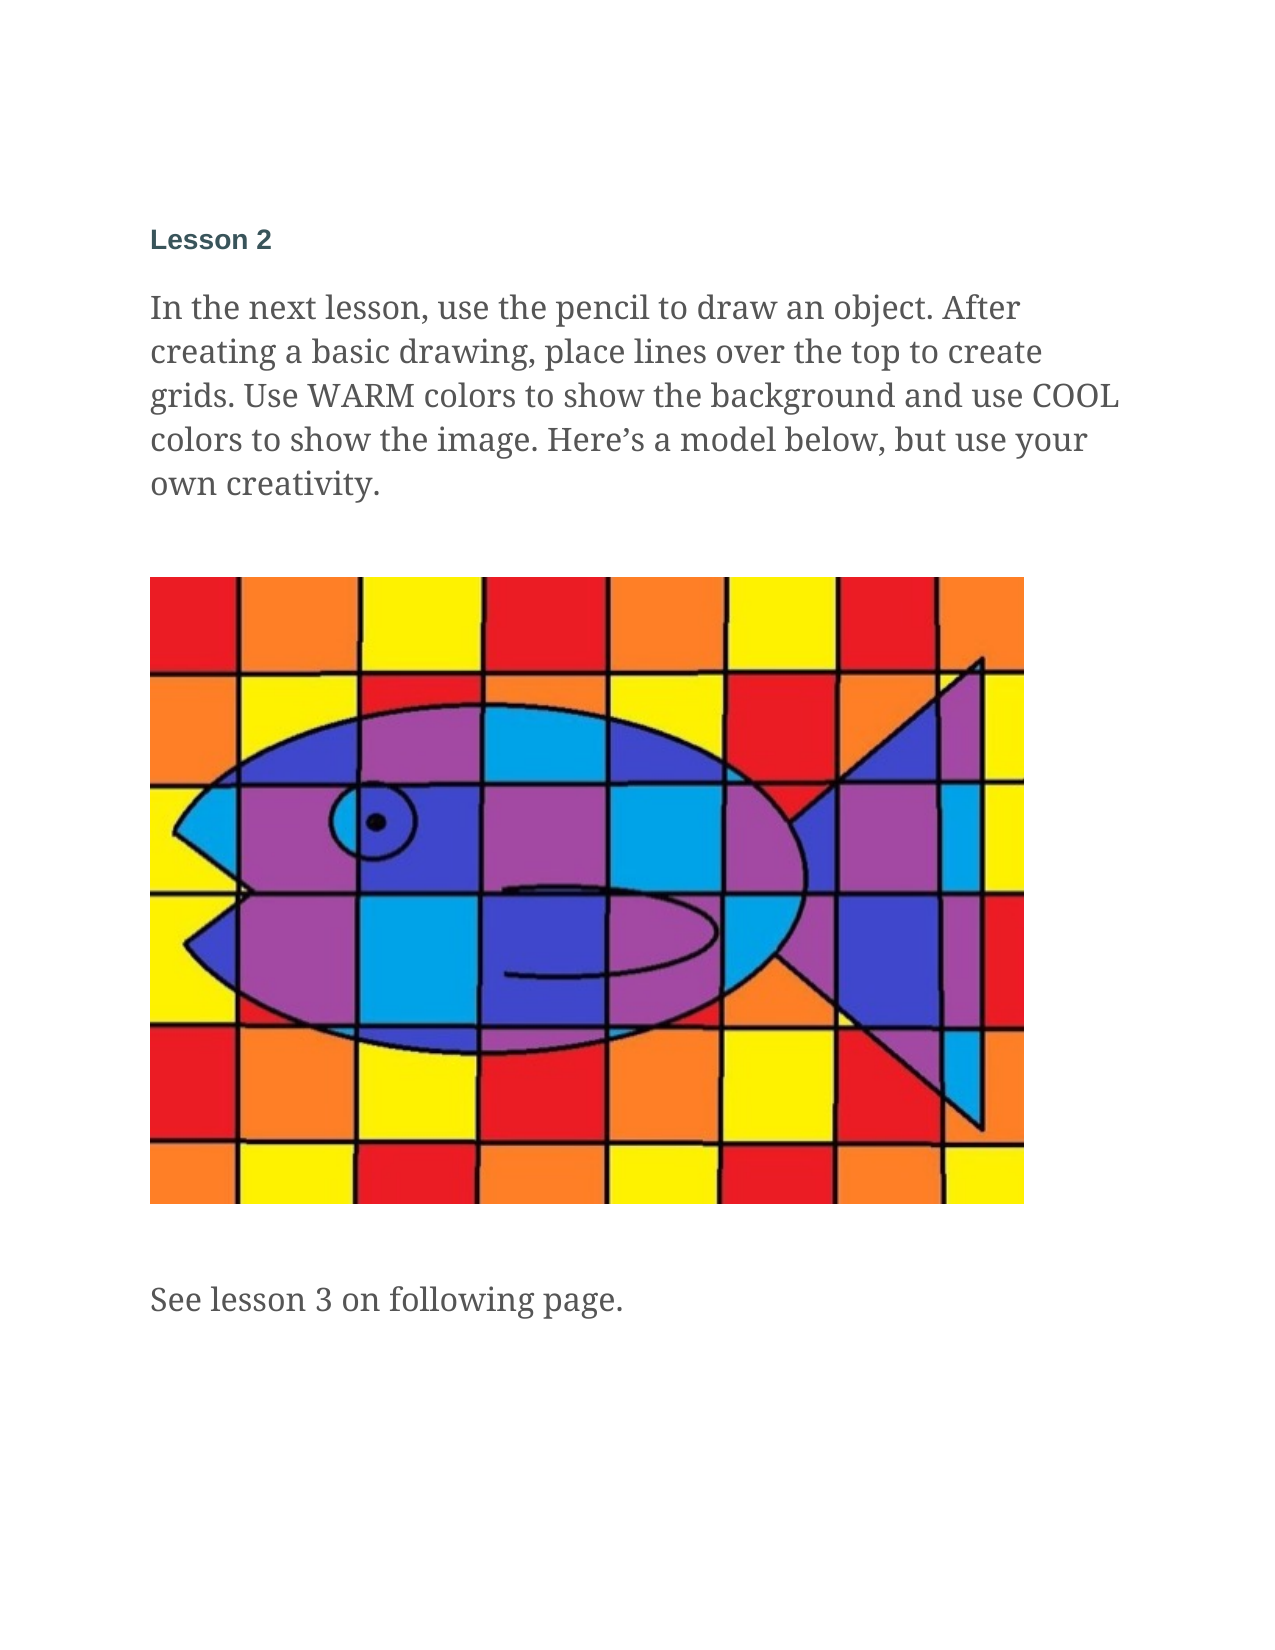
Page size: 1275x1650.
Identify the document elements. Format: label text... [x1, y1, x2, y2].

text See lesson 3 on following page. [150, 1277, 1125, 1321]
text In the next lesson, use the pencil to draw an object. After creating a basic drawing, place lines over the top to create grids. Use WARM colors to show the background and use COOL colors to show the image. Here’s a model below, but use your own creativity. [150, 285, 1125, 504]
picture [150, 577, 1024, 1204]
text Lesson 2 [150, 223, 1125, 256]
